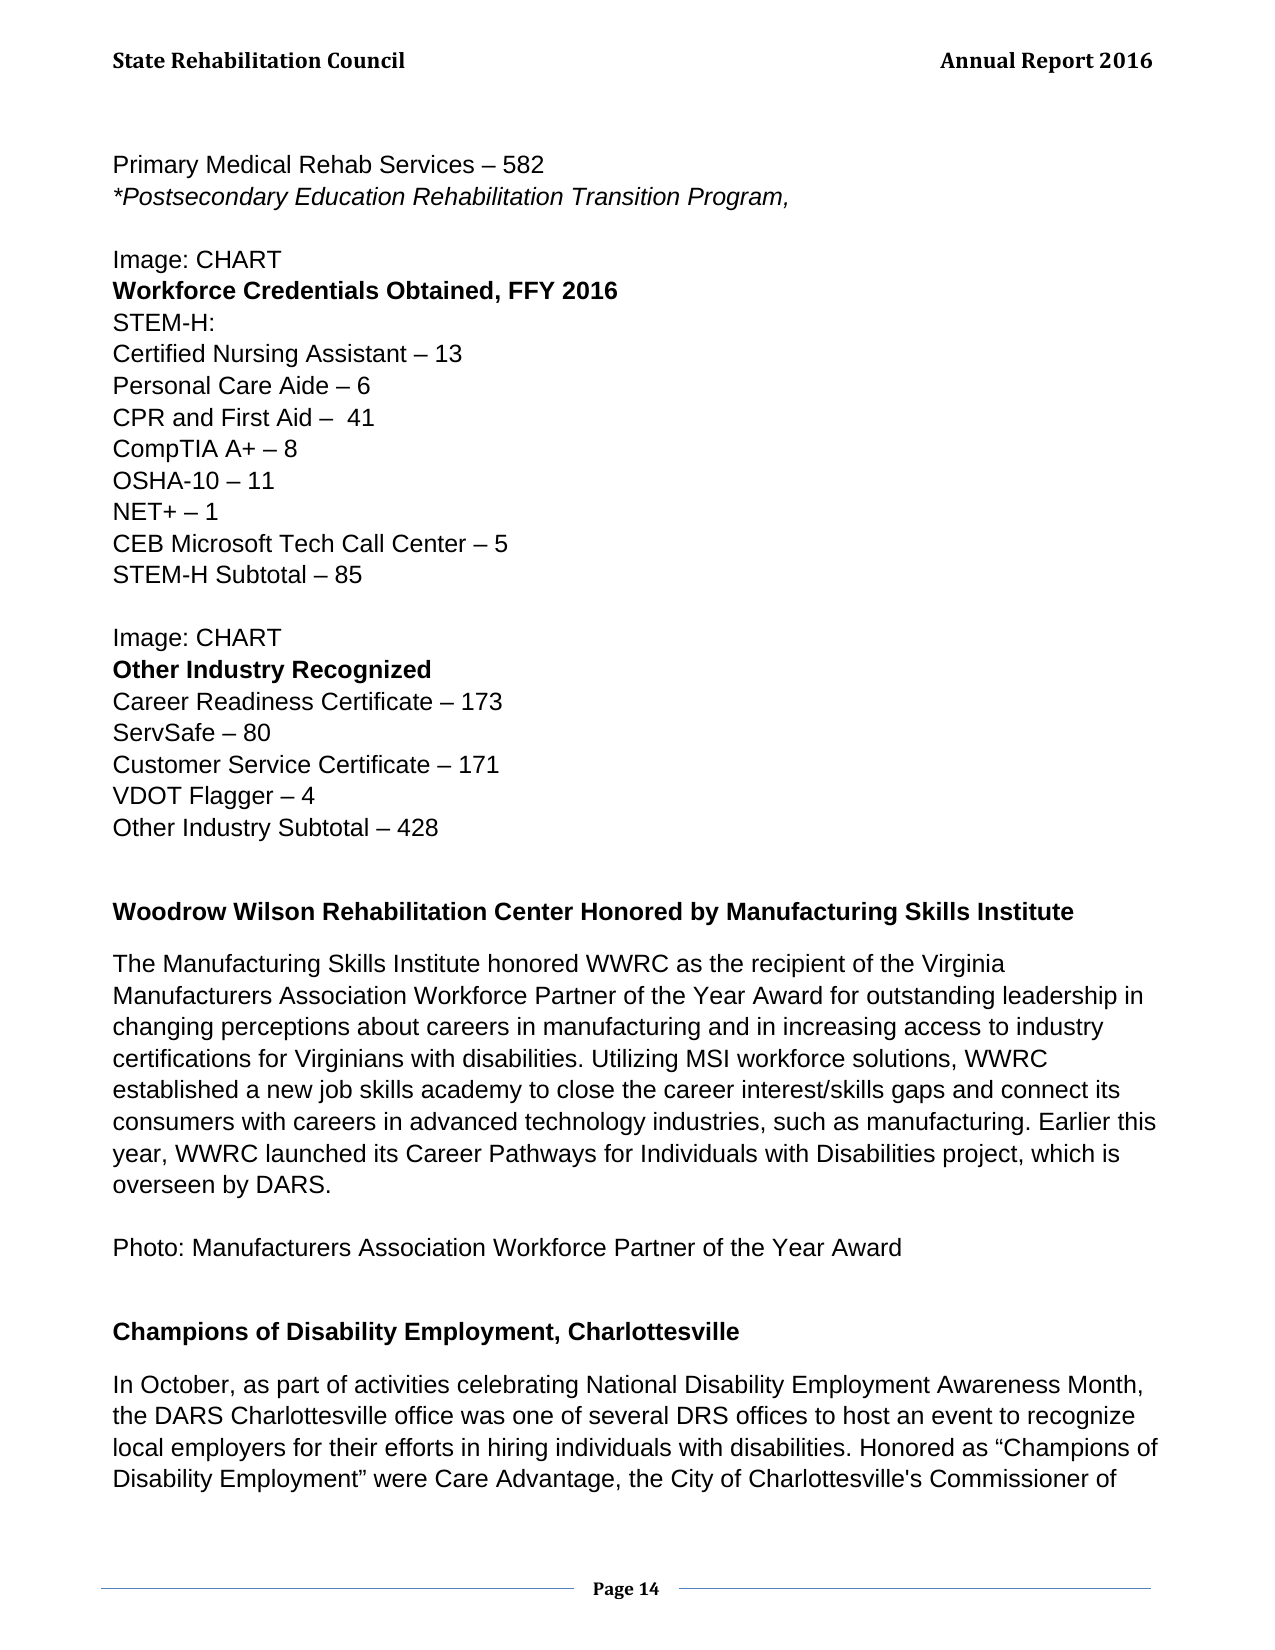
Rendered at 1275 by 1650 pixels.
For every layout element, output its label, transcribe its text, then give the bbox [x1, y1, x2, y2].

text Champions of Disability Employment, Charlottesville. [112, 1317, 1162, 1346]
text OSHA-10 – 11. [112, 466, 1162, 494]
text The Manufacturing Skills Institute honored WWRC as the recipient of the Virginia Manufacturers Association Workforce Partner of the Year Award for outstanding leadership in changing perceptions about careers in manufacturing and in increasing access to industry certifications for Virginians with disabilities. Utilizing MSI workforce solutions, WWRC established a new job skills academy to close the career interest/skills gaps and connect its consumers with careers in advanced technology industries, such as manufacturing. Earlier this year, WWRC launched its Career Pathways for Individuals with Disabilities project, which is overseen by DARS. [112, 949, 1162, 1199]
text VDOT Flagger – 4. [112, 781, 1162, 810]
text Other Industry Recognized. [112, 655, 1162, 684]
text Career Readiness Certificate – 173. [112, 687, 1162, 715]
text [112, 1369, 1162, 1493]
text STEM-H Subtotal – 85. [112, 560, 1162, 589]
text ServSafe – 80. [112, 718, 1162, 747]
text STEM-H: [112, 308, 1162, 337]
text *Postsecondary Education Rehabilitation Transition Program, [112, 182, 1162, 210]
text Workforce Credentials Obtained, FFY 2016. [112, 276, 1162, 305]
text CEB Microsoft Tech Call Center – 5. [112, 529, 1162, 557]
text Woodrow Wilson Rehabilitation Center Honored by Manufacturing Skills Institute. [112, 897, 1162, 926]
text NET+ – 1. [112, 497, 1162, 526]
text Photo: Manufacturers Association Workforce Partner of the Year Award . [112, 1233, 1162, 1262]
text CPR and First Aid – 41. [112, 402, 1162, 431]
text Image: CHART . [112, 623, 1162, 652]
text CompTIA A+ – 8. [112, 434, 1162, 463]
text Primary Medical Rehab Services – 582. [112, 150, 1162, 179]
text Personal Care Aide – 6. [112, 371, 1162, 400]
text Image: CHART . [112, 245, 1162, 273]
text Customer Service Certificate – 171. [112, 750, 1162, 778]
text Certified Nursing Assistant – 13. [112, 339, 1162, 368]
text Other Industry Subtotal – 428. [112, 813, 1162, 842]
